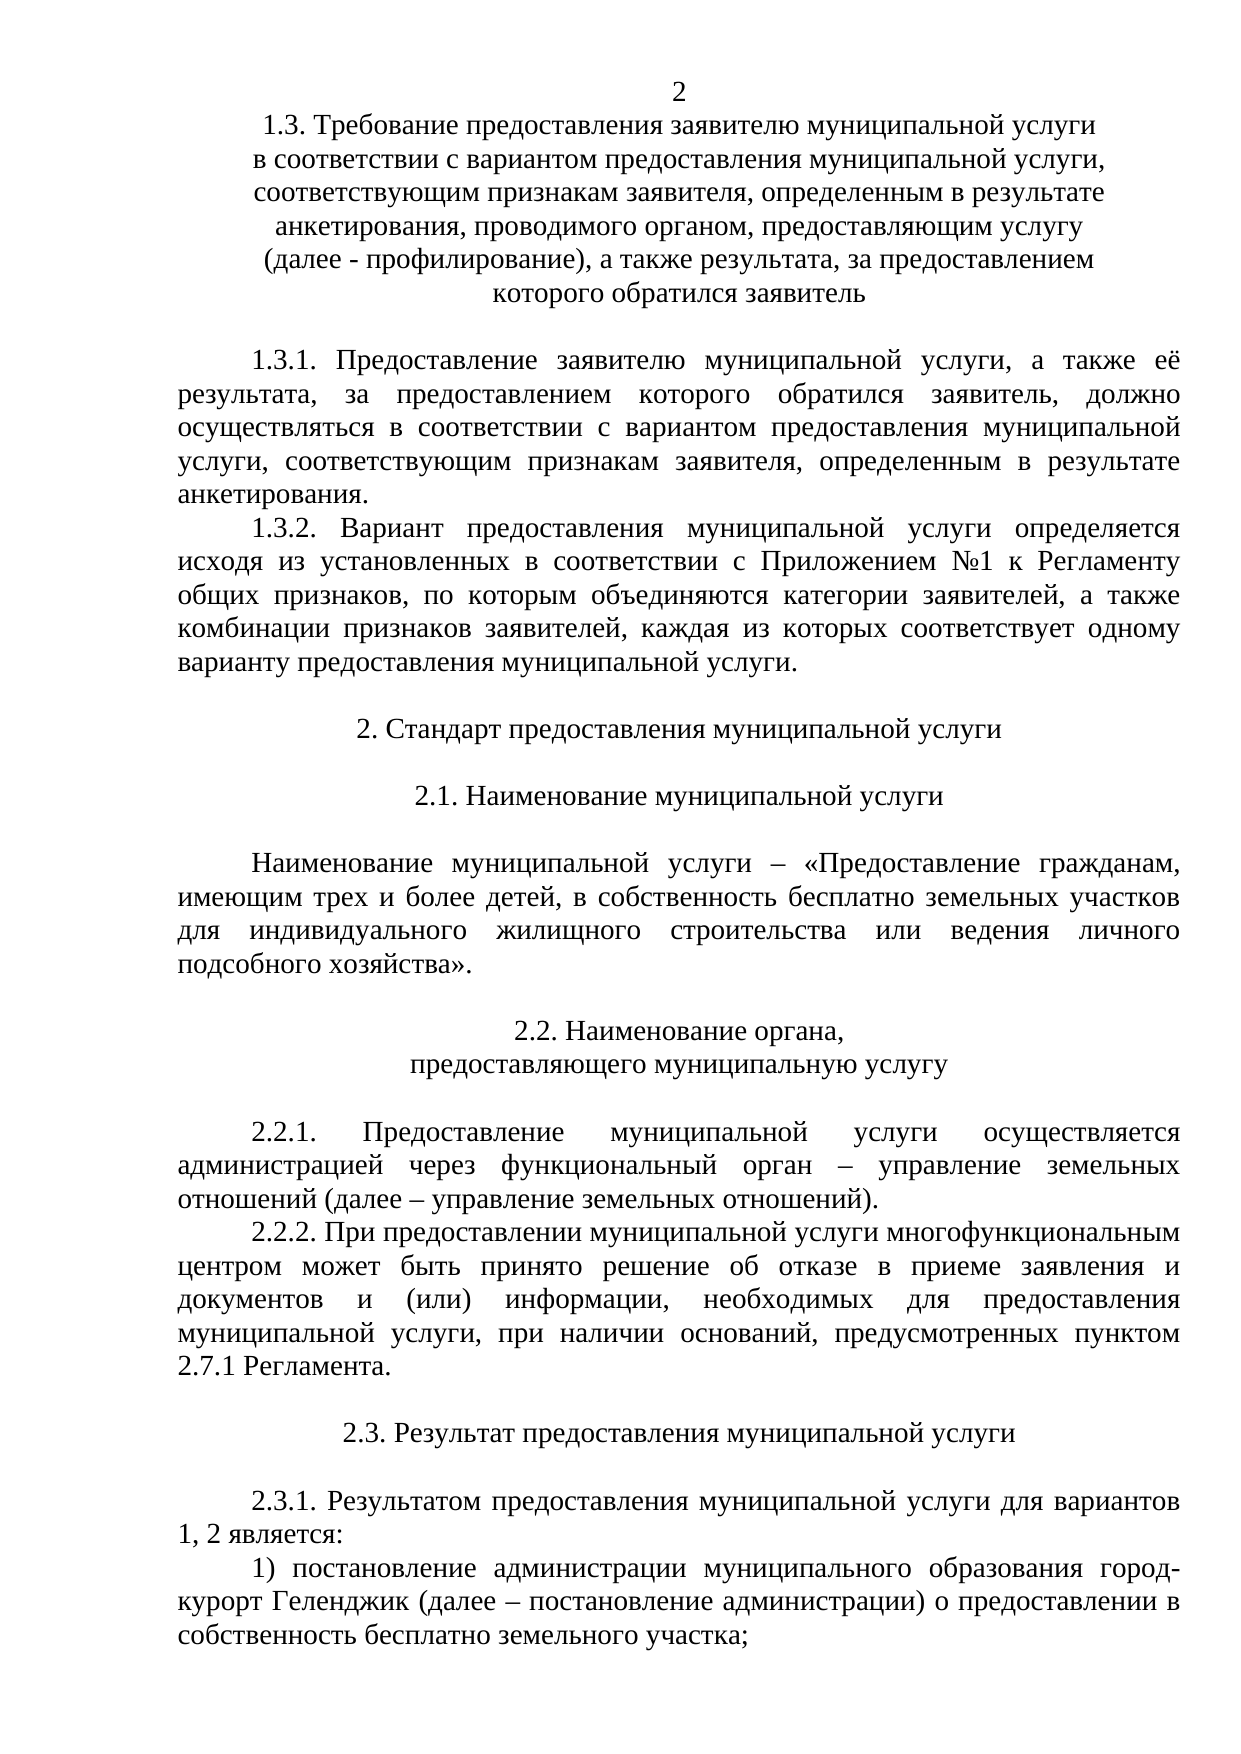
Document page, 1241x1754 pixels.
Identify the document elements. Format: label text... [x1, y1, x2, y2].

text 2.2. Наименование органа, [177, 1013, 1181, 1047]
text 1.3. Требование предоставления заявителю муниципальной услуги [177, 107, 1181, 141]
text которого обратился заявитель [177, 275, 1181, 309]
text Наименование муниципальной услуги – «Предоставление гражданам, имеющим трех и более детей, в собственность бесплатно земельных участков для индивидуального жилищного строительства или ведения личного подсобного хозяйства». [177, 845, 1181, 979]
text 1) постановление администрации муниципального образования город-курорт Геленджик (далее – постановление администрации) о предоставлении в собственность бесплатно земельного участка; [177, 1550, 1181, 1650]
text предоставляющего муниципальную услугу [177, 1047, 1181, 1080]
text 2.3.1. Результатом предоставления муниципальной услуги для вариантов 1, 2 является: [177, 1483, 1181, 1550]
text 2.1. Наименование муниципальной услуги [177, 778, 1181, 812]
text 1.3.1. Предоставление заявителю муниципальной услуги, а также её результата, за предоставлением которого обратился заявитель, должно осуществляться в соответствии с вариантом предоставления муниципальной услуги, соответствующим признакам заявителя, определенным в результате анкетирования. [177, 342, 1181, 510]
text 2. Стандарт предоставления муниципальной услуги [177, 711, 1181, 745]
text 2.2.2. При предоставлении муниципальной услуги многофункциональным центром может быть принято решение об отказе в приеме заявления и документов и (или) информации, необходимых для предоставления муниципальной услуги, при наличии оснований, предусмотренных пунктом 2.7.1 Регламента. [177, 1214, 1181, 1382]
text 2.2.1. Предоставление муниципальной услуги осуществляется администрацией через функциональный орган – управление земельных отношений (далее – управление земельных отношений). [177, 1114, 1181, 1214]
text 2.3. Результат предоставления муниципальной услуги [177, 1416, 1181, 1449]
text (далее - профилирование), а также результата, за предоставлением [177, 242, 1181, 275]
text 1.3.2. Вариант предоставления муниципальной услуги определяется исходя из установленных в соответствии с Приложением №1 к Регламенту общих признаков, по которым объединяются категории заявителей, а также комбинации признаков заявителей, каждая из которых соответствует одному варианту предоставления муниципальной услуги. [177, 510, 1181, 678]
text в соответствии с вариантом предоставления муниципальной услуги, соответствующим признакам заявителя, определенным в результате анкетирования, проводимого органом, предоставляющим услугу [177, 141, 1181, 242]
